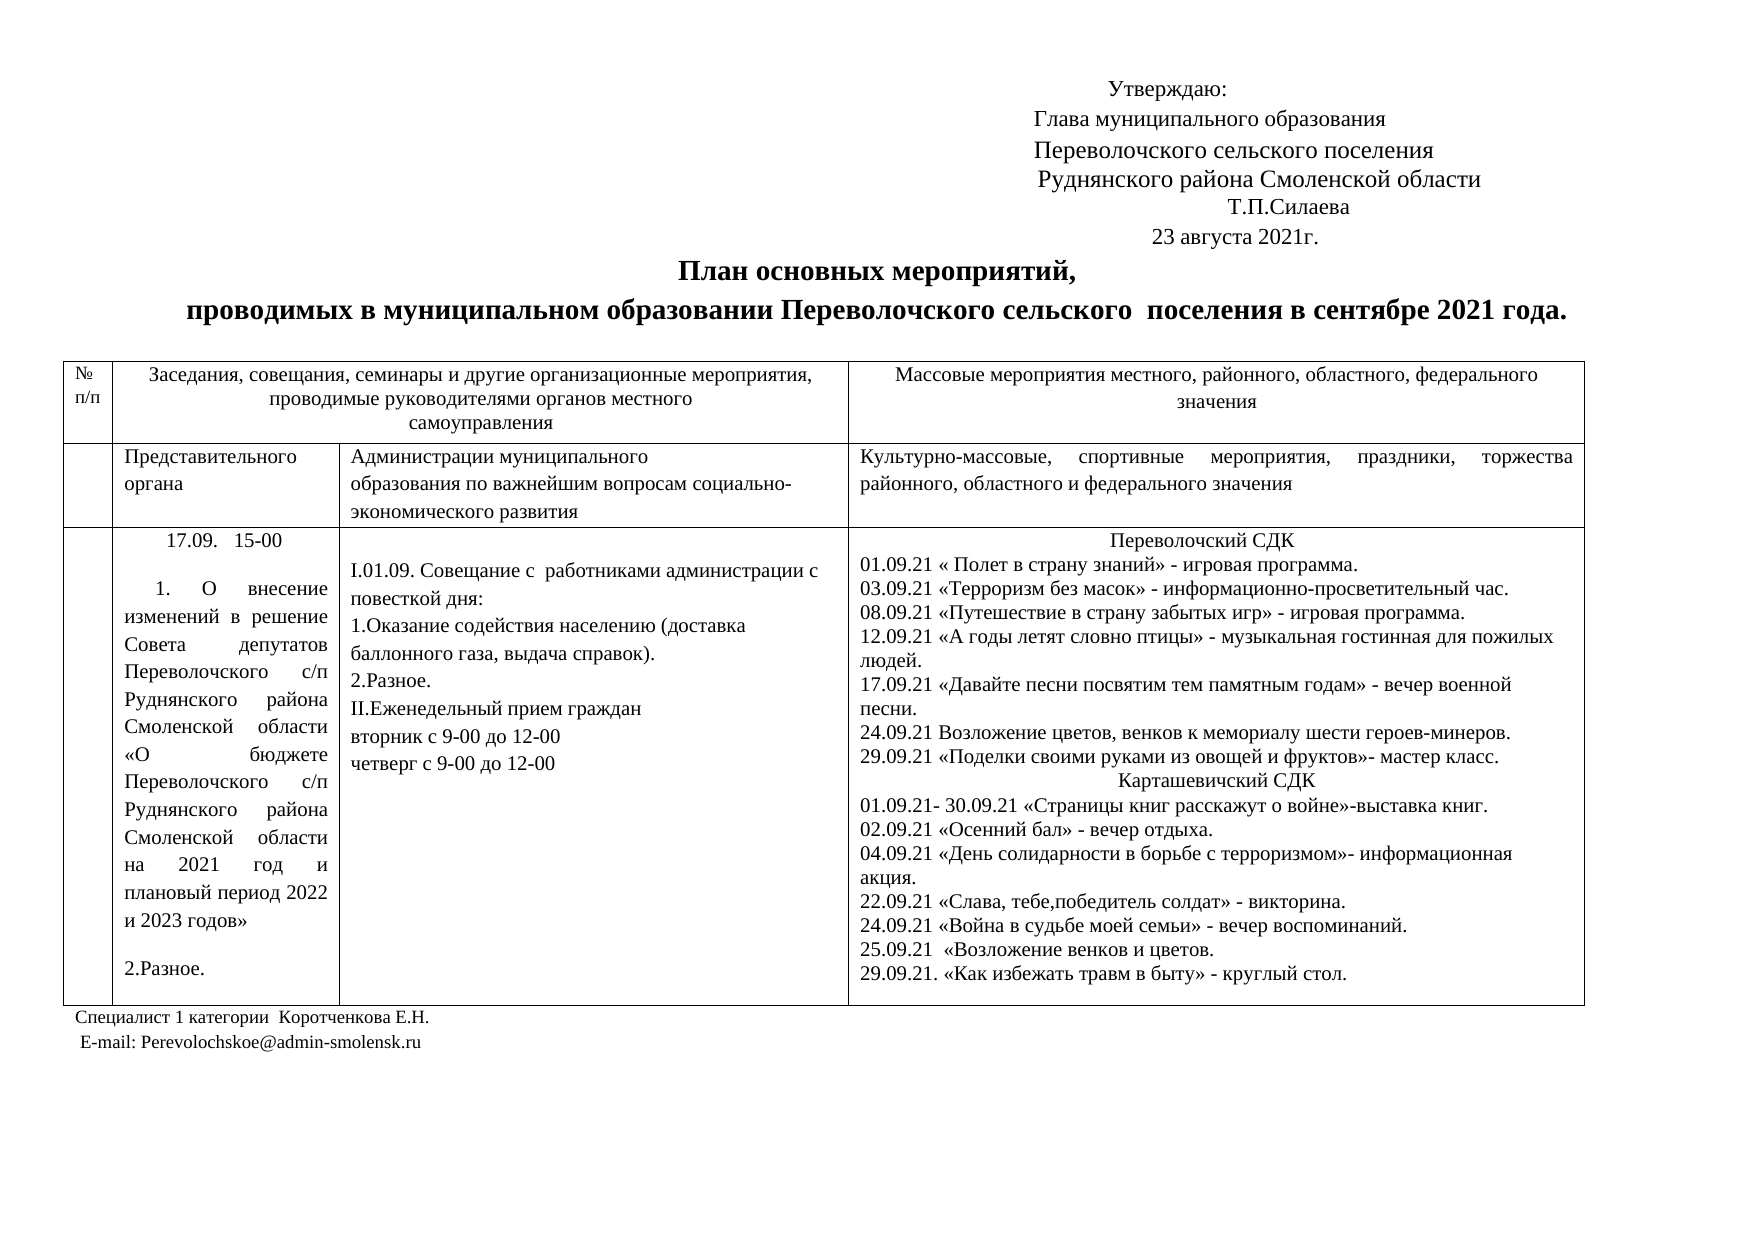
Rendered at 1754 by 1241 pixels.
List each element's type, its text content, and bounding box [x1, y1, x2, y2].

table_header № п/п [64, 362, 112, 443]
text Глава муниципального образования [75, 105, 1679, 132]
table_cell I.01.09. Совещание с работниками администрации с повесткой дня: 1.Оказание содействия населению (доставка баллонного газа, выдача справок). 2.Разное. II.Еженедельный прием граждан вторник с 9-00 до 12-00 четверг с 9-00 до 12-00 [340, 528, 848, 1005]
table_cell Представительного органа [113, 444, 339, 527]
text Переволочского сельского поселения [75, 135, 1679, 164]
text Т.П.Силаева [75, 193, 1679, 219]
table_header Массовые мероприятия местного, районного, областного, федерального значения [849, 362, 1584, 443]
table_cell 17.09. 15-00 1. О внесение изменений в решение Совета депутатов Переволочского с/п Руднянского района Смоленской области «О бюджете Переволочского с/п Руднянского района Смоленской области на 2021 год и плановый период 2022 и 2023 годов» 2.Разное. [113, 528, 339, 1005]
text 23 августа 2021г. [75, 223, 1679, 249]
table_cell Культурно-массовые, спортивные мероприятия, праздники, торжества районного, областного и федерального значения [849, 444, 1584, 527]
text E-mail: Perevolochskoe@admin-smolensk.ru [75, 1031, 1679, 1052]
text Специалист 1 категории Коротченкова Е.Н. [75, 1006, 1679, 1027]
table_cell [64, 444, 112, 527]
table_header Заседания, совещания, семинары и другие организационные мероприятия, проводимые руководителями органов местного самоуправления [113, 362, 848, 443]
text Утверждаю: [1107, 75, 1679, 101]
table_cell Переволочский СДК 01.09.21 « Полет в страну знаний» - игровая программа. 03.09.21 «Терроризм без масок» - информационно-просветительный час. 08.09.21 «Путешествие в страну забытых игр» - игровая программа. 12.09.21 «А годы летят словно птицы» - музыкальная гостинная для пожилых людей. 17.09.21 «Давайте песни посвятим тем памятным годам» - вечер военной песни. 24.09.21 Возложение цветов, венков к мемориалу шести героев-минеров. 29.09.21 «Поделки своими руками из овощей и фруктов»- мастер класс. Карташевичский СДК 01.09.21- 30.09.21 «Страницы книг расскажут о войне»-выставка книг. 02.09.21 «Осенний бал» - вечер отдыха. 04.09.21 «День солидарности в борьбе с терроризмом»- информационная акция. 22.09.21 «Слава, тебе,победитель солдат» - викторина. 24.09.21 «Война в судьбе моей семьи» - вечер воспоминаний. 25.09.21 «Возложение венков и цветов. 29.09.21. «Как избежать травм в быту» - круглый стол. [849, 528, 1584, 1005]
text проводимых в муниципальном образовании Переволочского сельского поселения в сентябре 2021 года. [75, 292, 1679, 325]
table_cell [64, 528, 112, 1005]
table_cell Администрации муниципального образования по важнейшим вопросам социально-экономического развития [340, 444, 848, 527]
text Руднянского района Смоленской области [75, 164, 1679, 193]
text План основных мероприятий, [75, 253, 1679, 287]
